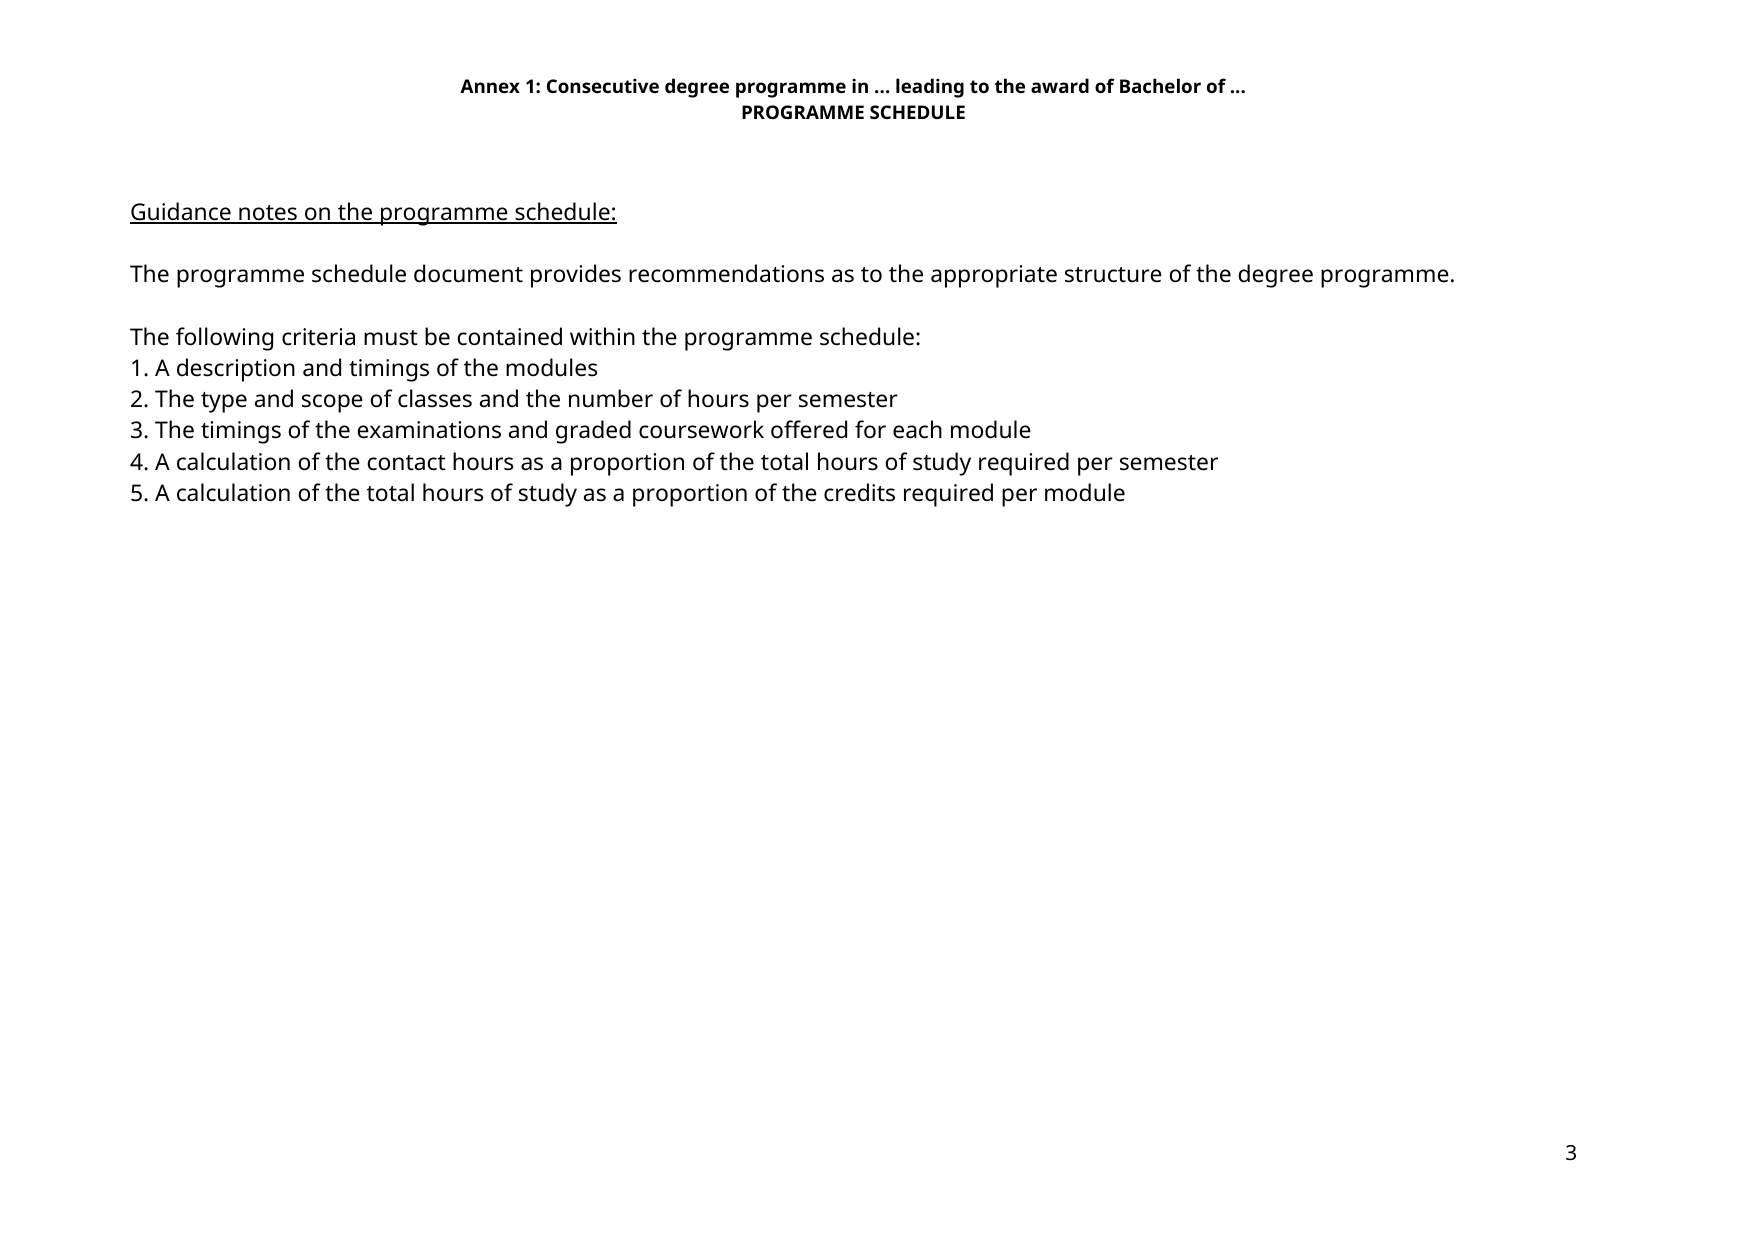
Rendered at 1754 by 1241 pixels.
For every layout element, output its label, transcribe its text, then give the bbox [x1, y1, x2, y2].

text 2. The type and scope of classes and the number of hours per semester [130, 383, 1577, 414]
text Guidance notes on the programme schedule: [130, 196, 1577, 227]
text The programme schedule document provides recommendations as to the appropriate structure of the degree programme. [130, 258, 1577, 289]
text 3. The timings of the examinations and graded coursework offered for each module [130, 414, 1577, 446]
text 4. A calculation of the contact hours as a proportion of the total hours of study required per semester [130, 446, 1577, 477]
text The following criteria must be contained within the programme schedule: [130, 321, 1577, 352]
text 5. A calculation of the total hours of study as a proportion of the credits required per module [130, 477, 1577, 508]
text 1. A description and timings of the modules [130, 352, 1577, 383]
